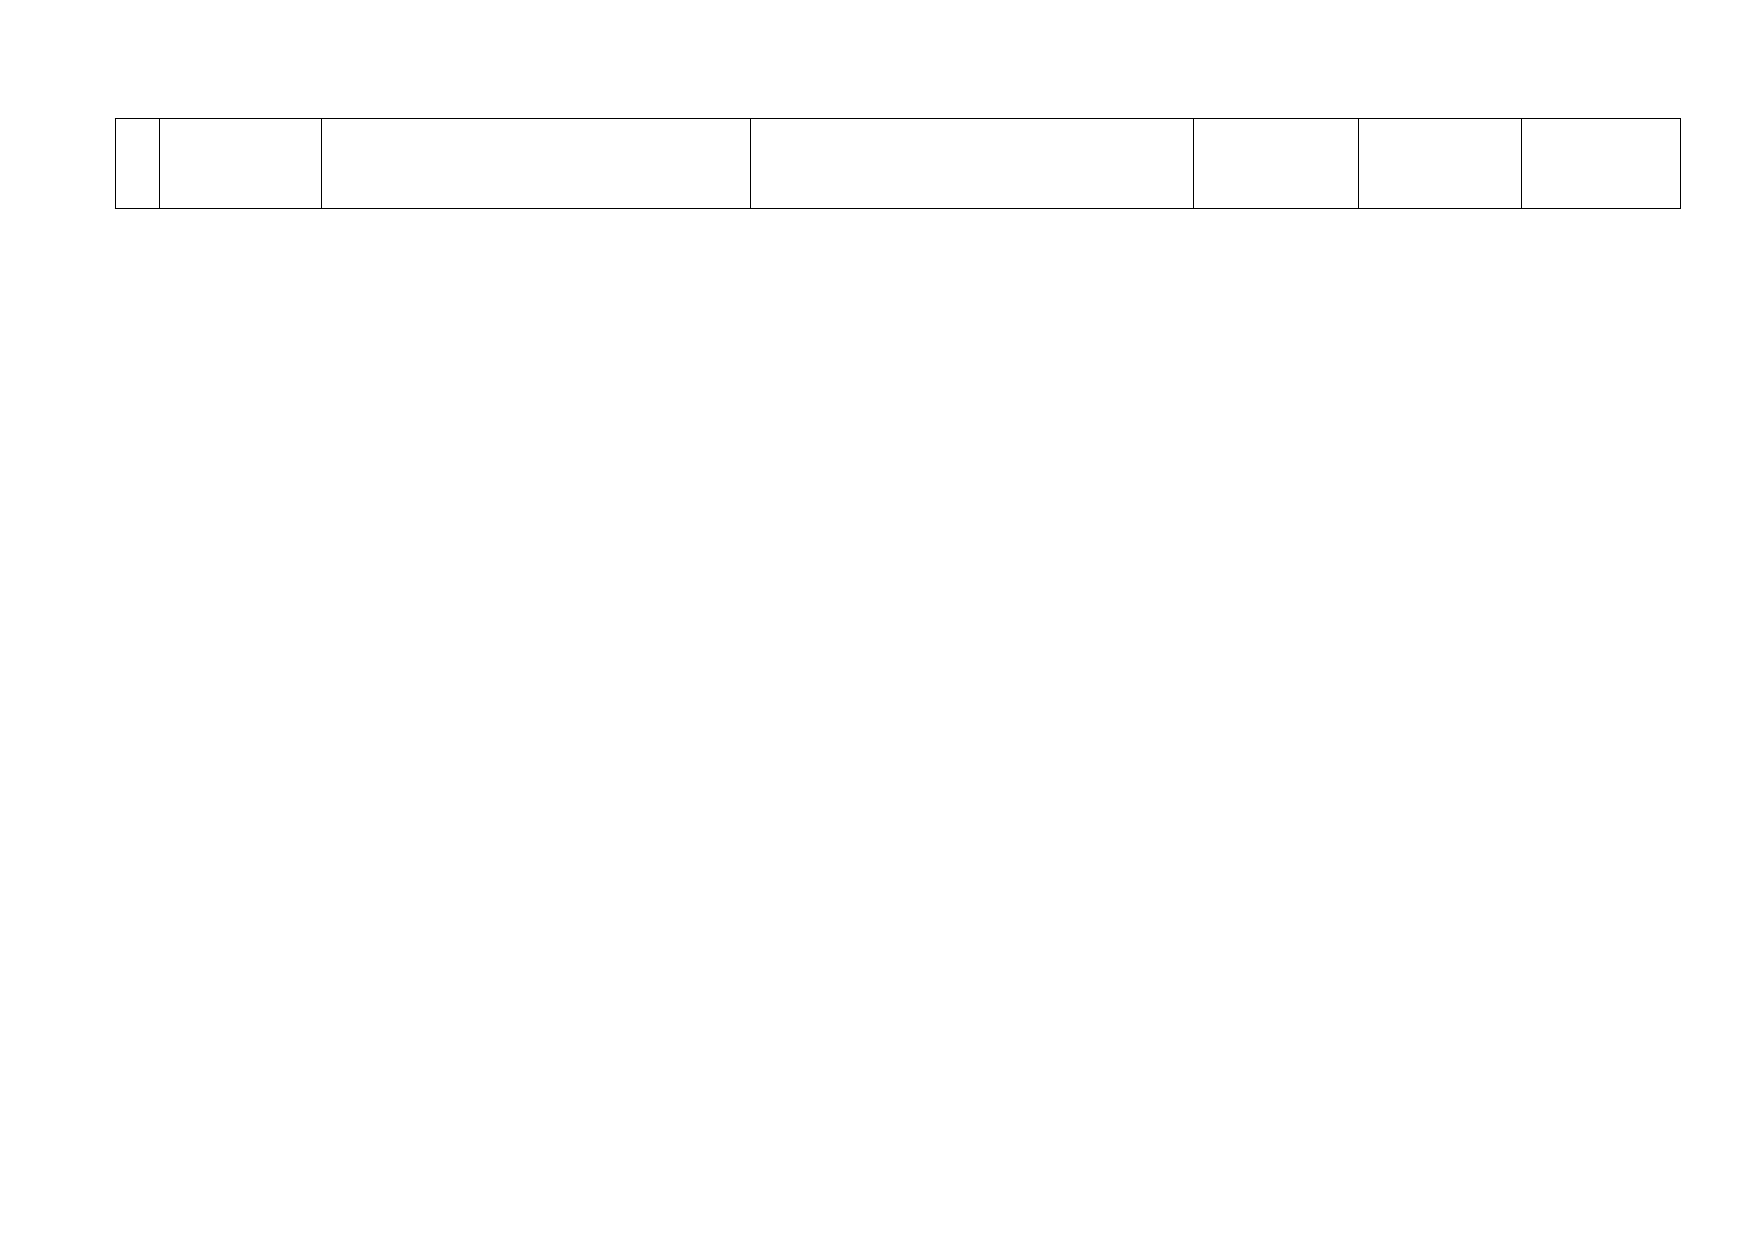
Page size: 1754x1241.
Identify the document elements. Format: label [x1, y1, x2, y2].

table_cell [160, 119, 321, 208]
table_cell [116, 119, 159, 208]
table_cell [1359, 119, 1521, 208]
table_cell [1522, 119, 1680, 208]
table_cell [322, 119, 750, 208]
table_cell [751, 119, 1193, 208]
table_cell [1194, 119, 1358, 208]
